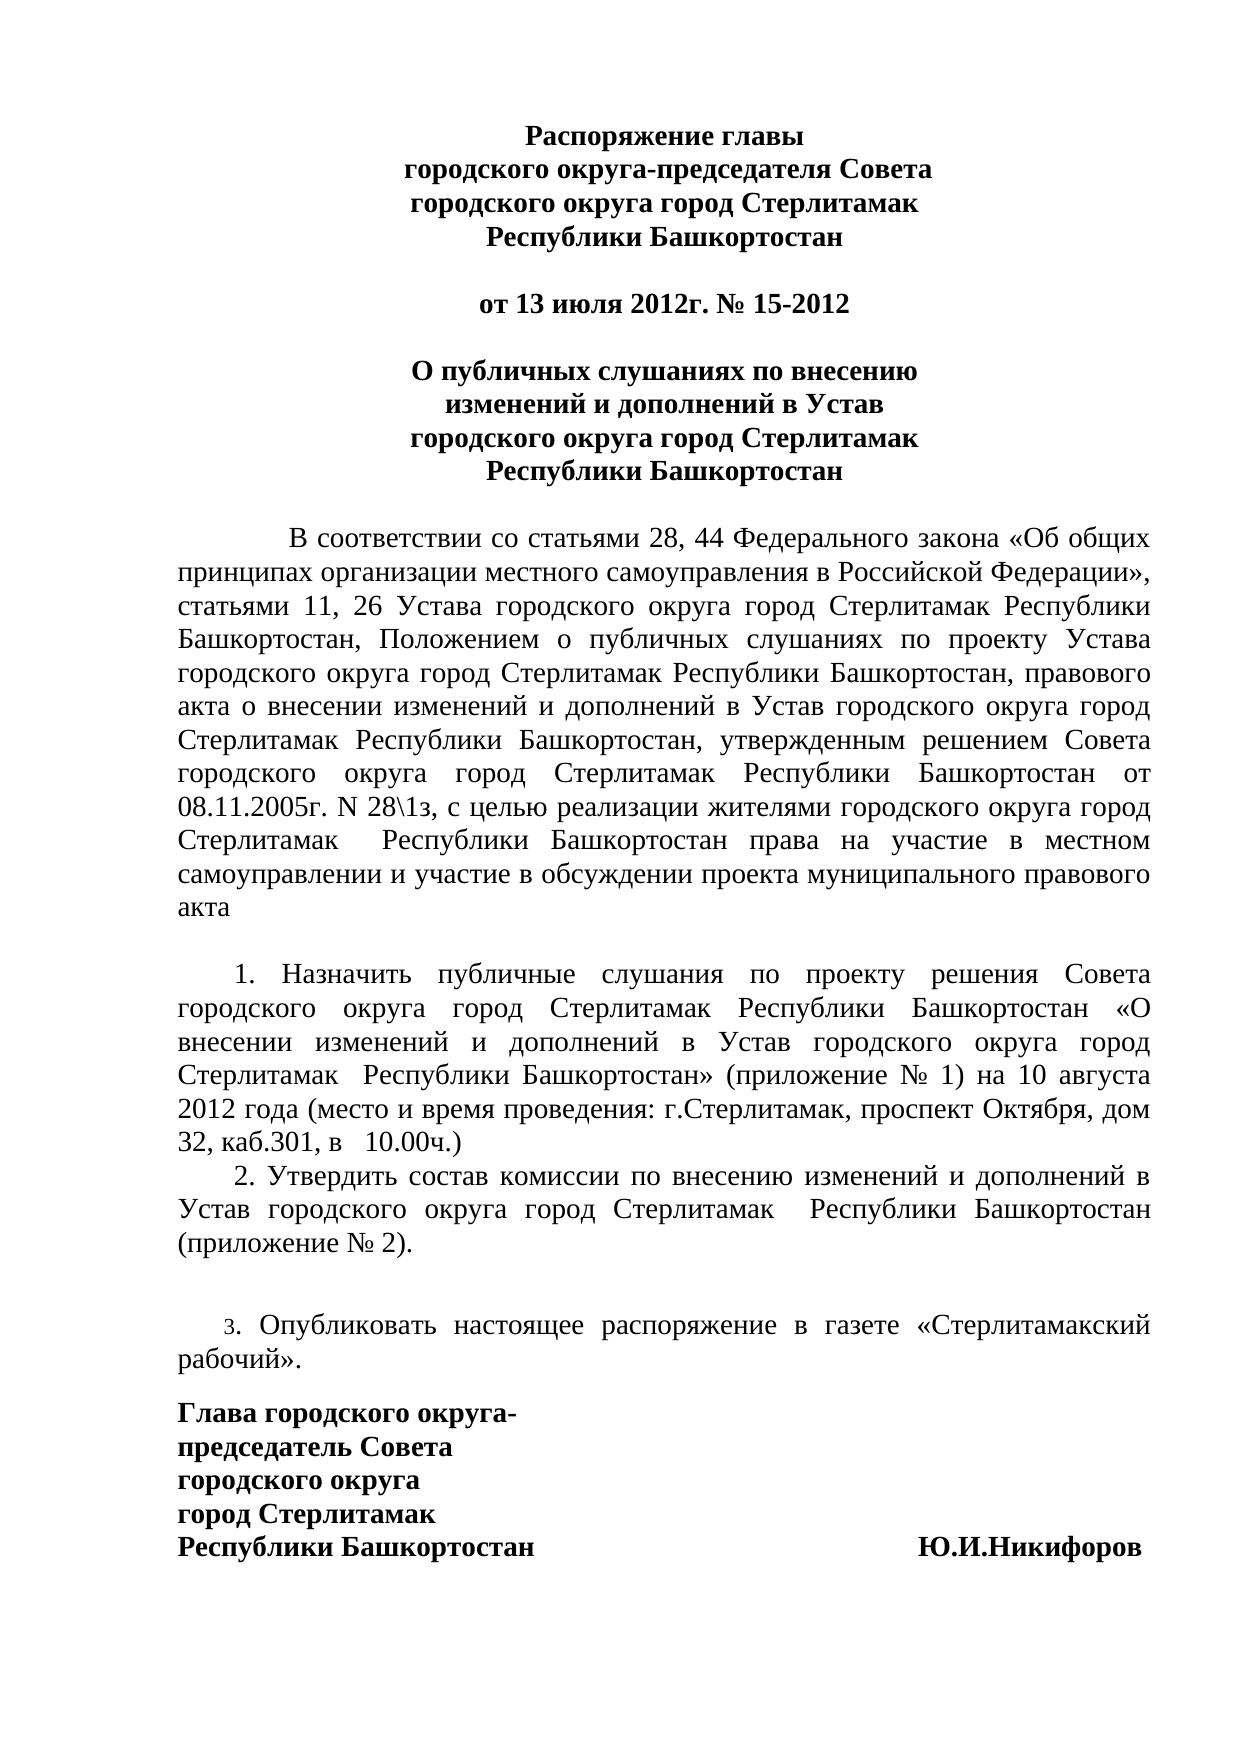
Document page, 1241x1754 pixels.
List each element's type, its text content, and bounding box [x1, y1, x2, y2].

text город Стерлитамак [177, 1496, 1152, 1529]
text изменений и дополнений в Устав [177, 386, 1152, 420]
text городского округа город Стерлитамак [177, 185, 1152, 219]
text Республики Башкортостан Ю.И.Никифоров [177, 1529, 1152, 1563]
text Распоряжение главы [177, 118, 1152, 152]
text Республики Башкортостан [177, 453, 1152, 487]
text О публичных слушаниях по внесению [177, 353, 1152, 386]
text председатель Совета [177, 1429, 1152, 1462]
text Глава городского округа- [177, 1395, 1152, 1429]
text городского округа [177, 1462, 1152, 1496]
text 3. Опубликовать настоящее распоряжение в газете «Стерлитамакский рабочий». [177, 1307, 1152, 1374]
text от 13 июля 2012г. № 15-2012 [177, 286, 1152, 319]
text городского округа город Стерлитамак [177, 420, 1152, 453]
text В соответствии со статьями 28, 44 Федерального закона «Об общих принципах организации местного самоуправления в Российской Федерации», статьями 11, 26 Устава городского округа город Стерлитамак Республики Башкортостан, Положением о публичных слушаниях по проекту Устава городского округа город Стерлитамак Республики Башкортостан, правового акта о внесении изменений и дополнений в Устав городского округа город Стерлитамак Республики Башкортостан, утвержденным решением Совета городского округа город Стерлитамак Республики Башкортостан от 08.11.2005г. N 28\1з, с целью реализации жителями городского округа Республики Башкортостан права на участие в местном самоуправлении и участие в обсуждении проекта муниципального правового акта [177, 521, 1152, 923]
text 2. Утвердить состав комиссии по внесению изменений и дополнений в Устав городского округа Республики Башкортостан (приложение № 2). [177, 1158, 1152, 1258]
text городского округа-председателя Совета [177, 152, 1152, 185]
text Республики Башкортостан [177, 219, 1152, 252]
text 1. Назначить публичные слушания по проекту решения Совета городского округа Республики Башкортостан «О внесении изменений и дополнений в Устав городского округа Республики Башкортостан» (приложение № 1) на 10 августа 2012 года (место и время проведения: г.Стерлитамак, проспект Октября, дом 32, каб.301, в 10.00ч.) [177, 957, 1152, 1158]
